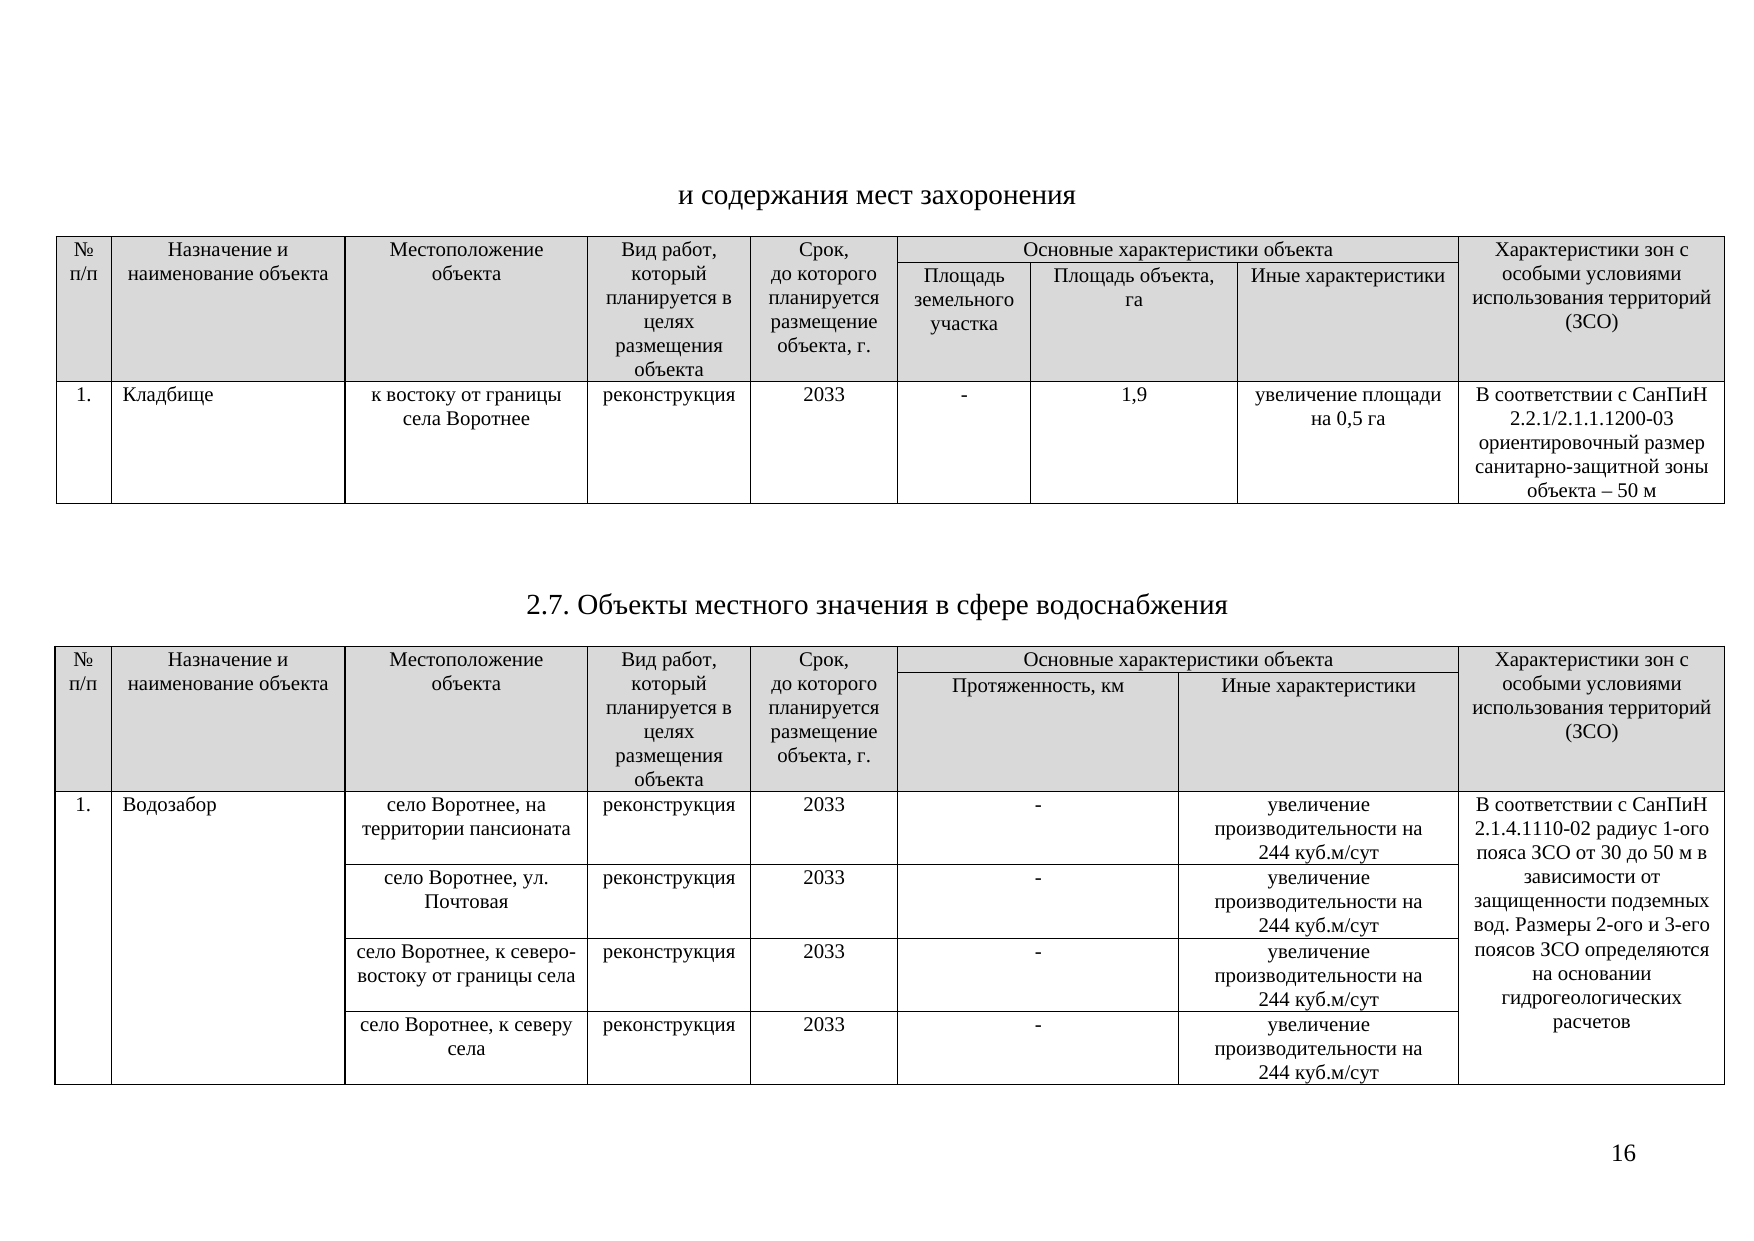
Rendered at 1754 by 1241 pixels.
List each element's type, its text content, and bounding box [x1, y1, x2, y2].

table_cell реконструкция [588, 382, 750, 502]
table_cell 1,9 [1031, 382, 1237, 502]
table_cell 2033 [751, 939, 897, 1011]
table_header Характеристики зон с особыми условиями использования территорий (ЗСО) [1459, 647, 1724, 791]
table_cell Иные характеристики [1238, 263, 1458, 381]
table_cell В соответствии с СанПиН 2.1.4.1110-02 радиус 1-ого пояса ЗСО от 30 до 50 м в зависимости от защищенности подземных вод. Размеры 2-ого и 3-его поясов ЗСО определяются на основании гидрогеологических расчетов [1459, 792, 1724, 1084]
table_cell село Воротнее, ул. Почтовая [346, 865, 587, 937]
table_header Срок, до которого планируется размещение объекта, г. [751, 647, 897, 791]
table_cell 2033 [751, 792, 897, 864]
table_cell Площадь объекта, га [1031, 263, 1237, 381]
table_header Местоположение объекта [346, 237, 587, 381]
table_cell увеличение площади на 0,5 га [1238, 382, 1458, 502]
table_header Назначение и наименование объекта [112, 237, 344, 381]
table_header Срок, до которого планируется размещение объекта, г. [751, 237, 897, 381]
table_cell реконструкция [588, 792, 750, 864]
table_header № п/п [57, 237, 111, 381]
table_cell реконструкция [588, 939, 750, 1011]
table_cell увеличение производительности на 244 куб.м/сут [1179, 865, 1458, 937]
table_header Вид работ, который планируется в целях размещения объекта [588, 647, 750, 791]
table_cell увеличение производительности на 244 куб.м/сут [1179, 792, 1458, 864]
table_header Назначение и наименование объекта [112, 647, 344, 791]
table_cell Кладбище [112, 382, 344, 502]
table_cell 2033 [751, 1012, 897, 1084]
table_header Основные характеристики объекта [898, 647, 1458, 672]
table_cell Иные характеристики [1179, 673, 1458, 791]
table_cell к востоку от границы села Воротнее [346, 382, 587, 502]
table_cell увеличение производительности на 244 куб.м/сут [1179, 939, 1458, 1011]
table_cell Протяженность, км [898, 673, 1178, 791]
table_cell Площадь земельного участка [898, 263, 1030, 381]
table_cell село Воротнее, на территории пансионата [346, 792, 587, 864]
table_header Основные характеристики объекта [898, 237, 1458, 262]
table_cell село Воротнее, к северо-востоку от границы села [346, 939, 587, 1011]
table_cell село Воротнее, к северу села [346, 1012, 587, 1084]
table_cell 2033 [751, 382, 897, 502]
table_cell - [898, 865, 1178, 937]
table_header Характеристики зон с особыми условиями использования территорий (ЗСО) [1459, 237, 1724, 381]
table_cell - [898, 939, 1178, 1011]
table_header Вид работ, который планируется в целях размещения объекта [588, 237, 750, 381]
table_cell - [898, 1012, 1178, 1084]
table_cell - [898, 792, 1178, 864]
table_cell 1. [57, 382, 111, 502]
table_cell реконструкция [588, 865, 750, 937]
table_cell - [898, 382, 1030, 502]
table_cell 2033 [751, 865, 897, 937]
table_header № п/п [56, 647, 111, 791]
table_cell В соответствии с СанПиН 2.2.1/2.1.1.1200-03 ориентировочный размер санитарно-защитной зоны объекта – 50 м [1459, 382, 1724, 502]
table_cell 1. [56, 792, 111, 1084]
table_cell Водозабор [112, 792, 344, 1084]
subtitle 2.7. Объекты местного значения в сфере водоснабжения [118, 587, 1636, 621]
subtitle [118, 177, 1636, 211]
table_header Местоположение объекта [346, 647, 587, 791]
table_cell реконструкция [588, 1012, 750, 1084]
table_cell увеличение производительности на 244 куб.м/сут [1179, 1012, 1458, 1084]
